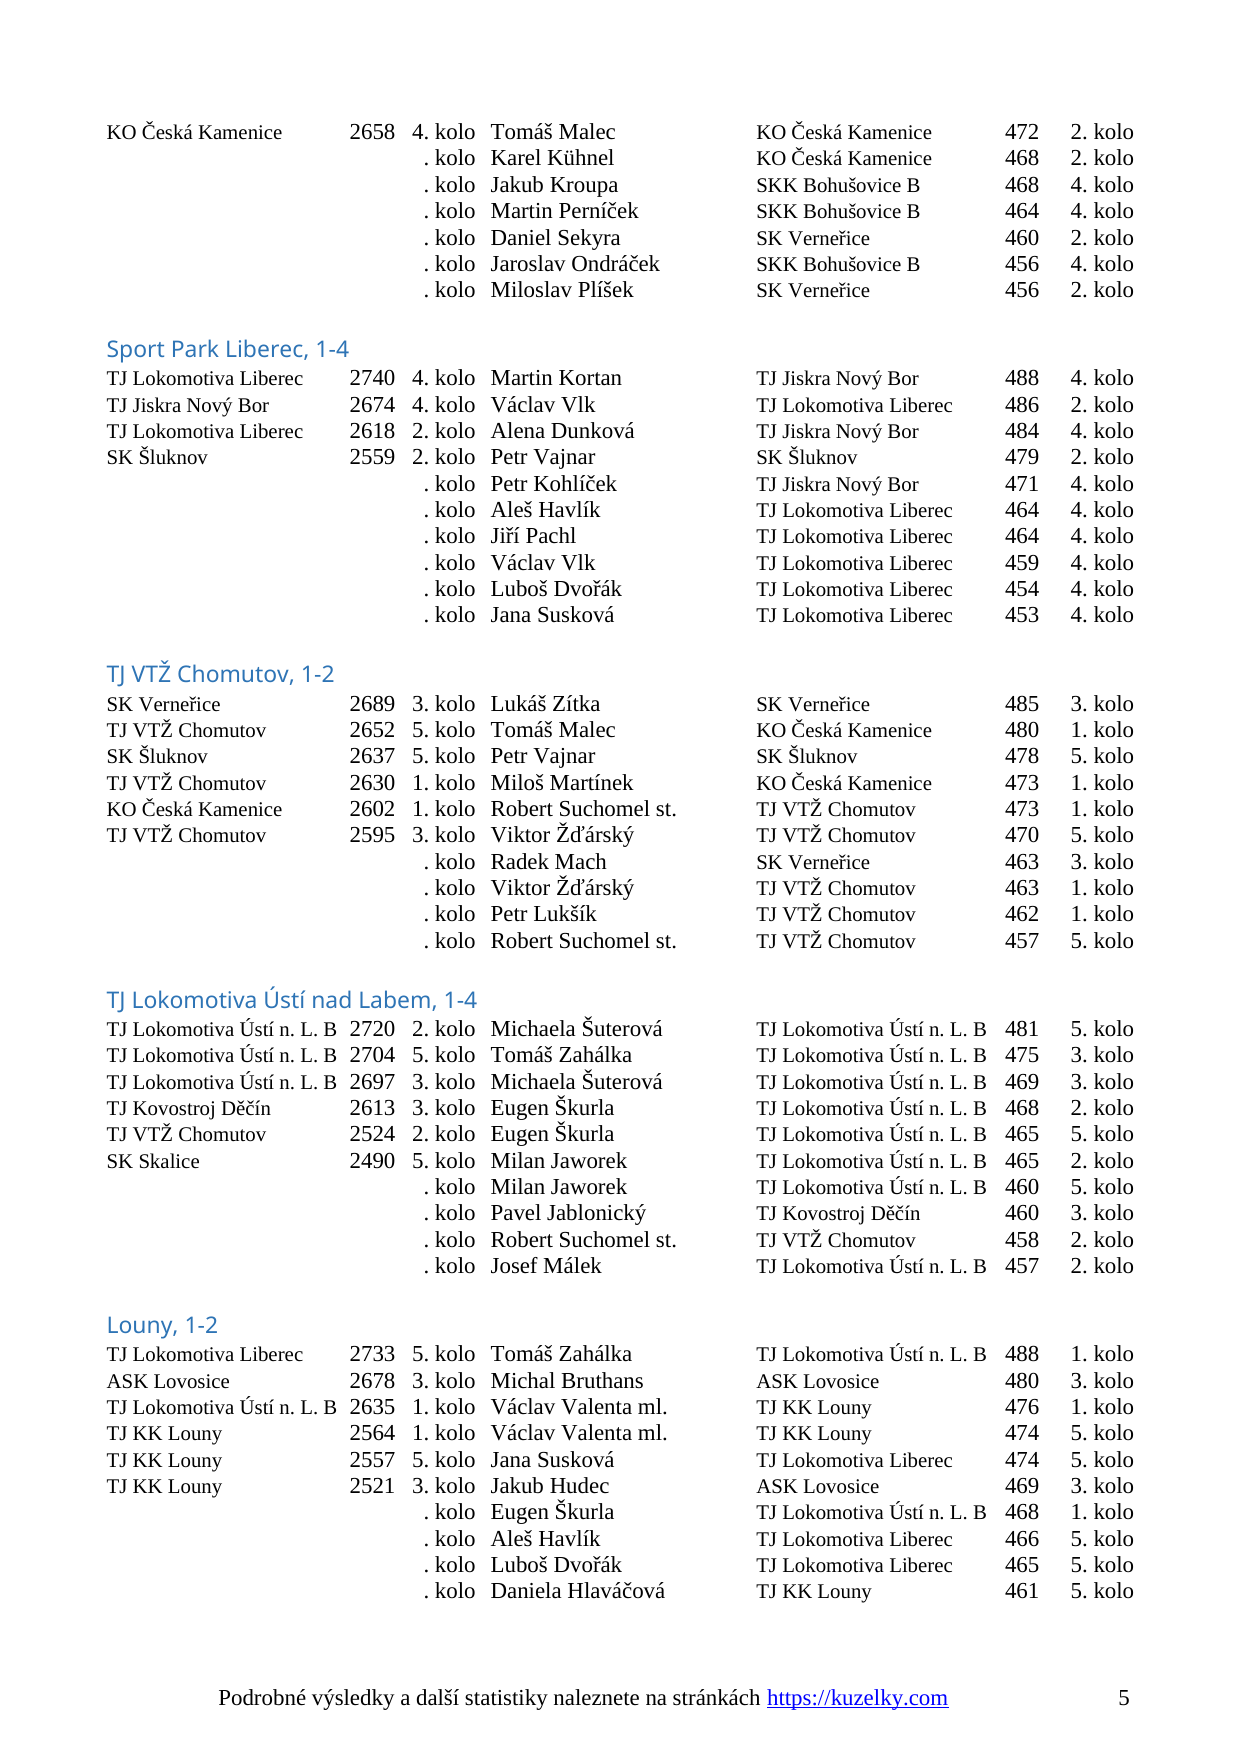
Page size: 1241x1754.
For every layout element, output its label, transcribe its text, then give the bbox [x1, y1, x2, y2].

text TJ Kovostroj Děčín 2613 3. kolo Eugen Škurla TJ Lokomotiva Ústí n. L. B 468 2. kolo [106, 1094, 1134, 1120]
text TJ KK Louny 2521 3. kolo Jakub Hudec ASK Lovosice 469 3. kolo [106, 1472, 1134, 1498]
text . kolo Karel Kühnel KO Česká Kamenice 468 2. kolo [106, 144, 1134, 171]
text TJ VTŽ Chomutov 2630 1. kolo Miloš Martínek KO Česká Kamenice 473 1. kolo [106, 769, 1134, 795]
text . kolo Petr Kohlíček TJ Jiskra Nový Bor 471 4. kolo [106, 470, 1134, 496]
text TJ VTŽ Chomutov 2652 5. kolo Tomáš Malec KO Česká Kamenice 480 1. kolo [106, 716, 1134, 742]
text . kolo Aleš Havlík TJ Lokomotiva Liberec 466 5. kolo [106, 1525, 1134, 1551]
subtitle Sport Park Liberec, 1-4 [106, 333, 1134, 364]
text . kolo Pavel Jablonický TJ Kovostroj Děčín 460 3. kolo [106, 1199, 1134, 1226]
text TJ VTŽ Chomutov 2524 2. kolo Eugen Škurla TJ Lokomotiva Ústí n. L. B 465 5. kolo [106, 1120, 1134, 1147]
text TJ VTŽ Chomutov 2595 3. kolo Viktor Žďárský TJ VTŽ Chomutov 470 5. kolo [106, 821, 1134, 848]
text . kolo Josef Málek TJ Lokomotiva Ústí n. L. B 457 2. kolo [106, 1252, 1134, 1278]
text SK Verneřice 2689 3. kolo Lukáš Zítka SK Verneřice 485 3. kolo [106, 690, 1134, 716]
text . kolo Luboš Dvořák TJ Lokomotiva Liberec 454 4. kolo [106, 575, 1134, 602]
text . kolo Martin Perníček SKK Bohušovice B 464 4. kolo [106, 197, 1134, 223]
text . kolo Miloslav Plíšek SK Verneřice 456 2. kolo [106, 276, 1134, 303]
text . kolo Petr Lukšík TJ VTŽ Chomutov 462 1. kolo [106, 901, 1134, 927]
subtitle TJ VTŽ Chomutov, 1-2 [106, 658, 1134, 690]
text . kolo Daniel Sekyra SK Verneřice 460 2. kolo [106, 223, 1134, 250]
text . kolo Radek Mach SK Verneřice 463 3. kolo [106, 848, 1134, 874]
text KO Česká Kamenice 2602 1. kolo Robert Suchomel st. TJ VTŽ Chomutov 473 1. kolo [106, 795, 1134, 821]
text TJ KK Louny 2557 5. kolo Jana Susková TJ Lokomotiva Liberec 474 5. kolo [106, 1446, 1134, 1472]
text . kolo Aleš Havlík TJ Lokomotiva Liberec 464 4. kolo [106, 496, 1134, 522]
text . kolo Jaroslav Ondráček SKK Bohušovice B 456 4. kolo [106, 250, 1134, 276]
subtitle TJ Lokomotiva Ústí nad Labem, 1-4 [106, 984, 1134, 1015]
text . kolo Eugen Škurla TJ Lokomotiva Ústí n. L. B 468 1. kolo [106, 1498, 1134, 1525]
text . kolo Václav Vlk TJ Lokomotiva Liberec 459 4. kolo [106, 549, 1134, 575]
text . kolo Robert Suchomel st. TJ VTŽ Chomutov 458 2. kolo [106, 1226, 1134, 1252]
text TJ Lokomotiva Liberec 2618 2. kolo Alena Dunková TJ Jiskra Nový Bor 484 4. kolo [106, 417, 1134, 443]
text ASK Lovosice 2678 3. kolo Michal Bruthans ASK Lovosice 480 3. kolo [106, 1367, 1134, 1393]
text . kolo Robert Suchomel st. TJ VTŽ Chomutov 457 5. kolo [106, 927, 1134, 953]
text . kolo Viktor Žďárský TJ VTŽ Chomutov 463 1. kolo [106, 874, 1134, 901]
text . kolo Luboš Dvořák TJ Lokomotiva Liberec 465 5. kolo [106, 1551, 1134, 1577]
text . kolo Jana Susková TJ Lokomotiva Liberec 453 4. kolo [106, 602, 1134, 628]
text TJ Lokomotiva Liberec 2740 4. kolo Martin Kortan TJ Jiskra Nový Bor 488 4. kolo [106, 364, 1134, 391]
text TJ Lokomotiva Liberec 2733 5. kolo Tomáš Zahálka TJ Lokomotiva Ústí n. L. B 488 1. kolo [106, 1340, 1134, 1367]
text . kolo Jakub Kroupa SKK Bohušovice B 468 4. kolo [106, 171, 1134, 197]
text TJ Lokomotiva Ústí n. L. B 2697 3. kolo Michaela Šuterová TJ Lokomotiva Ústí n. L. B 469 3. kolo [106, 1068, 1134, 1094]
text TJ KK Louny 2564 1. kolo Václav Valenta ml. TJ KK Louny 474 5. kolo [106, 1419, 1134, 1446]
text SK Šluknov 2637 5. kolo Petr Vajnar SK Šluknov 478 5. kolo [106, 742, 1134, 769]
text . kolo Jiří Pachl TJ Lokomotiva Liberec 464 4. kolo [106, 522, 1134, 549]
text SK Šluknov 2559 2. kolo Petr Vajnar SK Šluknov 479 2. kolo [106, 443, 1134, 470]
text TJ Jiskra Nový Bor 2674 4. kolo Václav Vlk TJ Lokomotiva Liberec 486 2. kolo [106, 391, 1134, 417]
subtitle Louny, 1-2 [106, 1309, 1134, 1340]
text TJ Lokomotiva Ústí n. L. B 2704 5. kolo Tomáš Zahálka TJ Lokomotiva Ústí n. L. B 475 3. kolo [106, 1041, 1134, 1068]
text KO Česká Kamenice 2658 4. kolo Tomáš Malec KO Česká Kamenice 472 2. kolo [106, 118, 1134, 144]
text . kolo Daniela Hlaváčová TJ KK Louny 461 5. kolo [106, 1577, 1134, 1604]
text . kolo Milan Jaworek TJ Lokomotiva Ústí n. L. B 460 5. kolo [106, 1173, 1134, 1199]
text SK Skalice 2490 5. kolo Milan Jaworek TJ Lokomotiva Ústí n. L. B 465 2. kolo [106, 1147, 1134, 1173]
text TJ Lokomotiva Ústí n. L. B 2635 1. kolo Václav Valenta ml. TJ KK Louny 476 1. kolo [106, 1393, 1134, 1419]
text TJ Lokomotiva Ústí n. L. B 2720 2. kolo Michaela Šuterová TJ Lokomotiva Ústí n. L. B 481 5. kolo [106, 1015, 1134, 1041]
